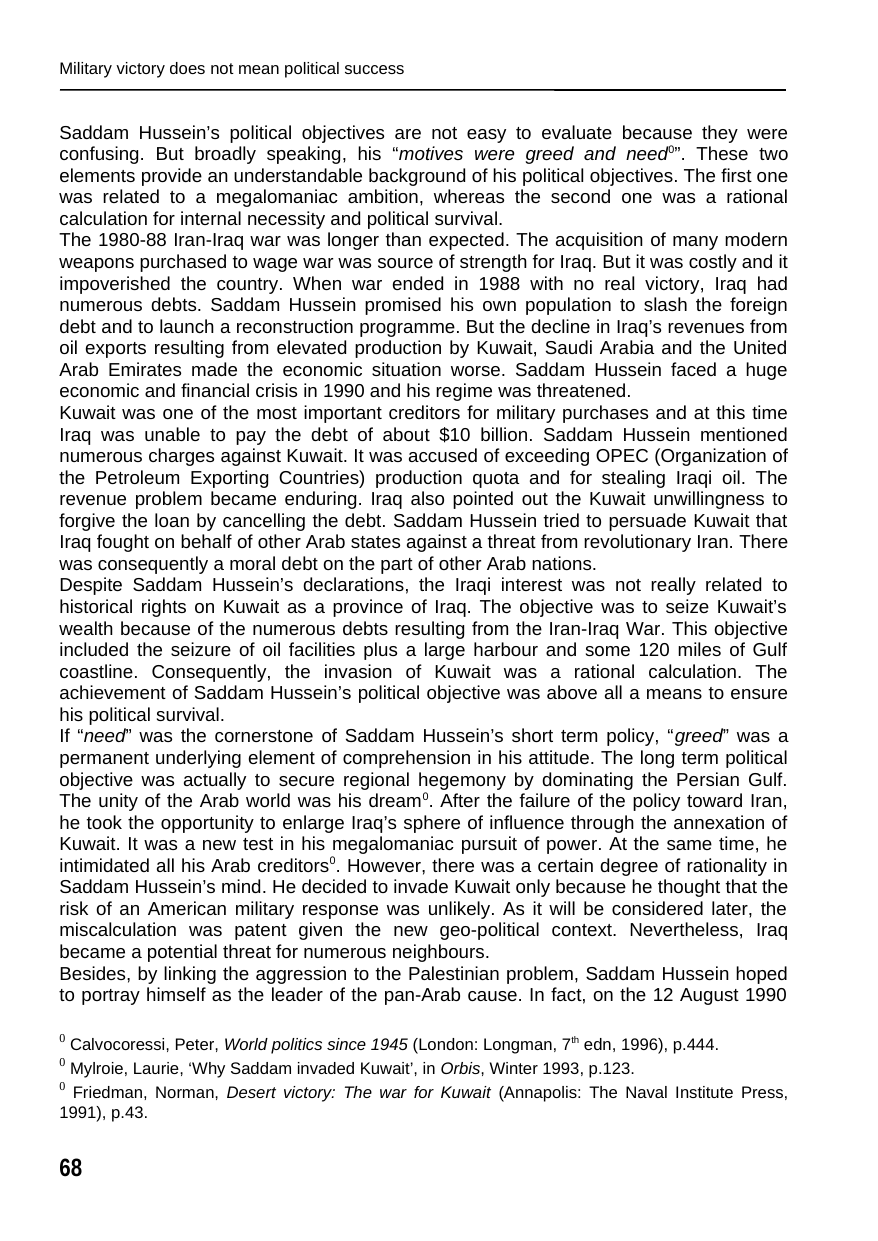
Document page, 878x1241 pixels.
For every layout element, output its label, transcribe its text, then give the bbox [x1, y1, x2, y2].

text Saddam Hussein’s political objectives are not easy to evaluate because they were confusing. But broadly speaking, his “motives were greed and need”. These two elements provide an understandable background of his political objectives. The first one was related to a megalomaniac ambition, whereas the second one was a rational calculation for internal necessity and political survival. [59, 121, 788, 229]
text Kuwait was one of the most important creditors for military purchases and at this time Iraq was unable to pay the debt of about $10 billion. Saddam Hussein mentioned numerous charges against Kuwait. It was accused of exceeding OPEC (Organization of the Petroleum Exporting Countries) production quota and for stealing Iraqi oil. The revenue problem became enduring. Iraq also pointed out the Kuwait unwillingness to forgive the loan by cancelling the debt. Saddam Hussein tried to persuade Kuwait that Iraq fought on behalf of other Arab states against a threat from revolutionary Iran. There was consequently a moral debt on the part of other Arab nations. [59, 402, 788, 574]
text Despite Saddam Hussein’s declarations, the Iraqi interest was not really related to historical rights on Kuwait as a province of Iraq. The objective was to seize Kuwait’s wealth because of the numerous debts resulting from the Iran-Iraq War. This objective included the seizure of oil facilities plus a large harbour and some 120 miles of Gulf coastline. Consequently, the invasion of Kuwait was a rational calculation. The achievement of Saddam Hussein’s political objective was above all a means to ensure his political survival. [59, 574, 788, 725]
text The 1980-88 Iran-Iraq war was longer than expected. The acquisition of many modern weapons purchased to wage war was source of strength for Iraq. But it was costly and it impoverished the country. When war ended in 1988 with no real victory, Iraq had numerous debts. Saddam Hussein promised his own population to slash the foreign debt and to launch a reconstruction programme. But the decline in Iraq’s revenues from oil exports resulting from elevated production by Kuwait, Saudi Arabia and the United Arab Emirates made the economic situation worse. Saddam Hussein faced a huge economic and financial crisis in 1990 and his regime was threatened. [59, 229, 788, 402]
text If “need” was the cornerstone of Saddam Hussein’s short term policy, “greed” was a permanent underlying element of comprehension in his attitude. The long term political objective was actually to secure regional hegemony by dominating the Persian Gulf. The unity of the Arab world was his dream. After the failure of the policy toward Iran, he took the opportunity to enlarge Iraq’s sphere of influence through the annexation of Kuwait. It was a new test in his megalomaniac pursuit of power. At the same time, he intimidated all his Arab creditors. However, there was a certain degree of rationality in Saddam Hussein’s mind. He decided to invade Kuwait only because he thought that the risk of an American military response was unlikely. As it will be considered later, the miscalculation was patent given the new geo-political context. Nevertheless, Iraq became a potential threat for numerous neighbours. [59, 725, 788, 962]
